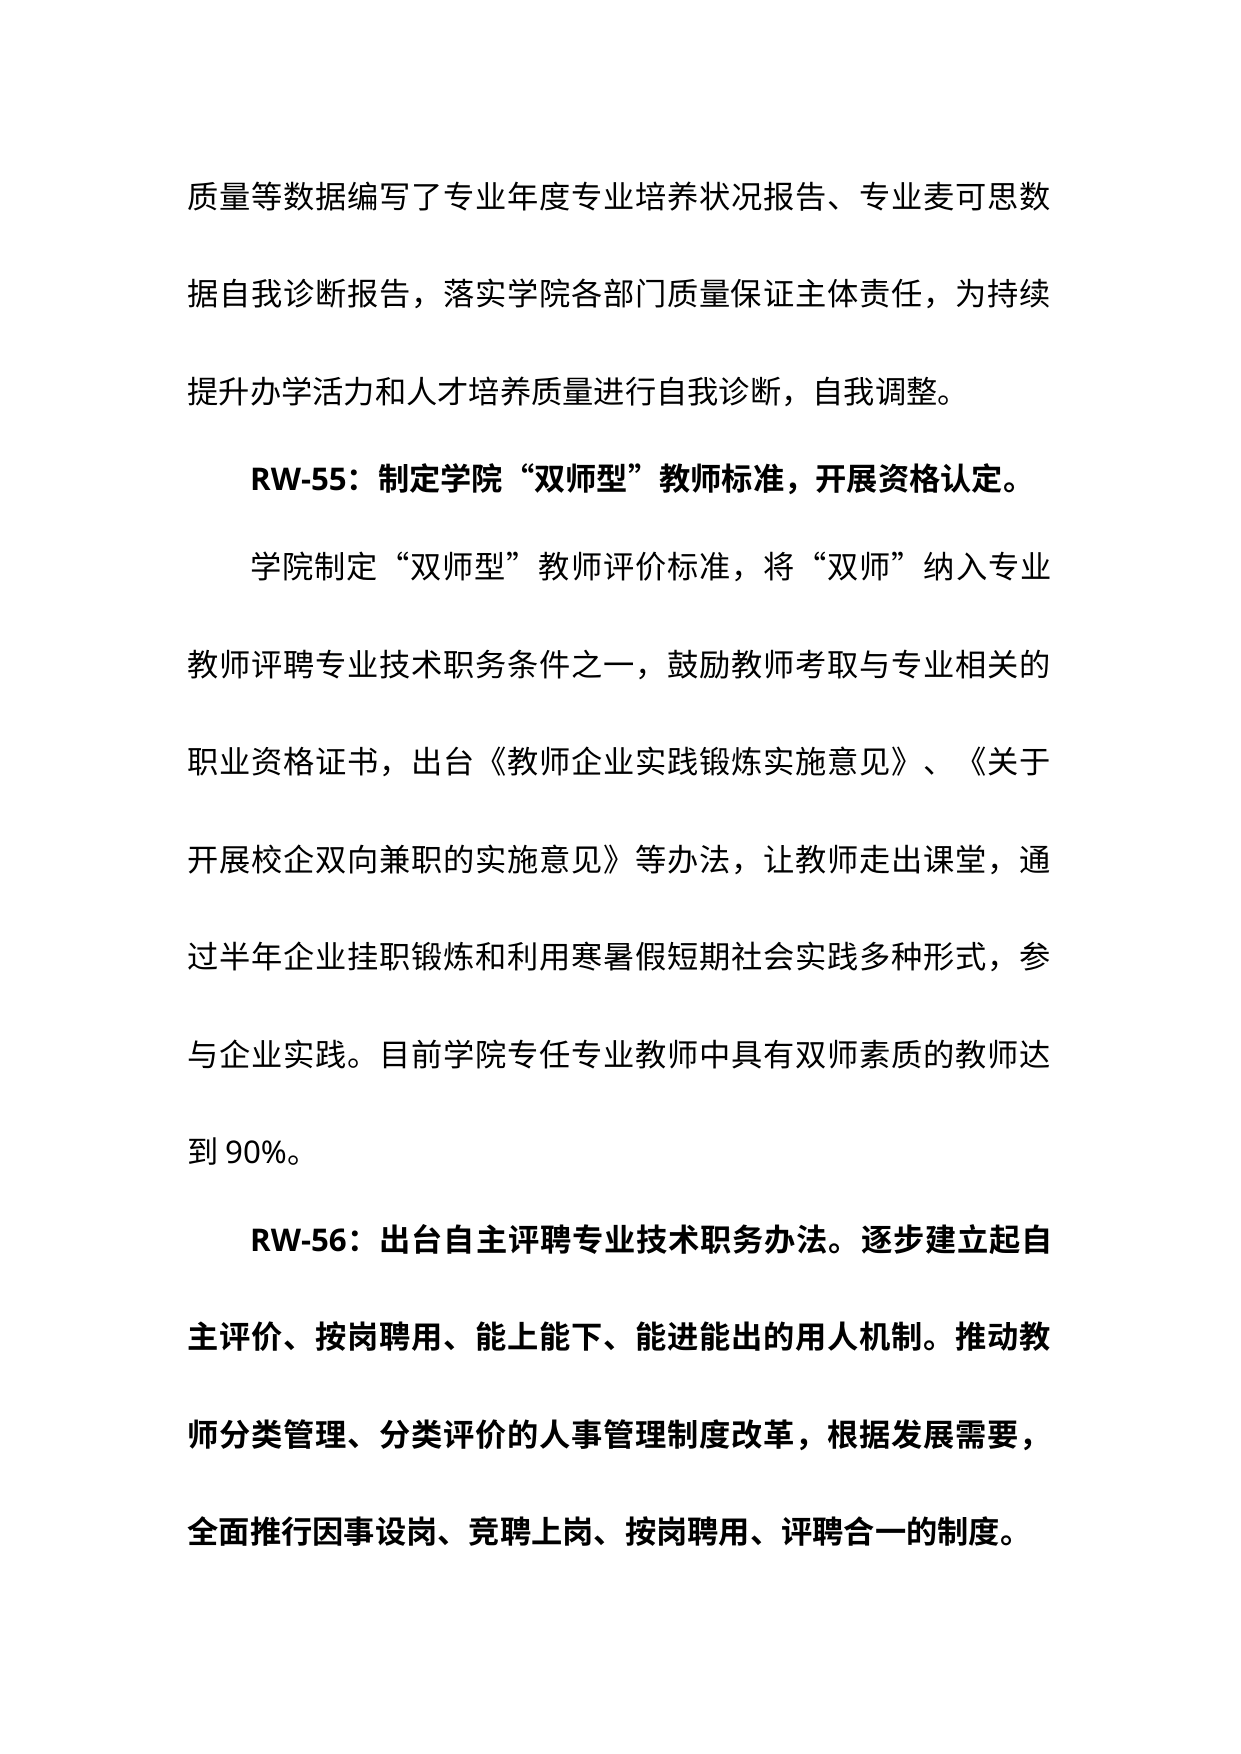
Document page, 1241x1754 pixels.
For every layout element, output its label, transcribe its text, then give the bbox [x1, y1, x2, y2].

text RW-55：制定学院“双师型”教师标准，开展资格认定。 [187, 444, 1053, 509]
text RW-56：出台自主评聘专业技术职务办法。逐步建立起自主评价、按岗聘用、能上能下、能进能出的用人机制。推动教师分类管理、分类评价的人事管理制度改革，根据发展需要，全面推行因事设岗、竞聘上岗、按岗聘用、评聘合一的制度。 [187, 1205, 1053, 1562]
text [187, 162, 1053, 422]
text 学院制定“双师型”教师评价标准，将“双师”纳入专业教师评聘专业技术职务条件之一，鼓励教师考取与专业相关的职业资格证书，出台《教师企业实践锻炼实施意见》、《关于开展校企双向兼职的实施意见》等办法，让教师走出课堂，通过半年企业挂职锻炼和利用寒暑假短期社会实践多种形式，参与企业实践。目前学院专任专业教师中具有双师素质的教师达到90%。 [187, 532, 1053, 1182]
